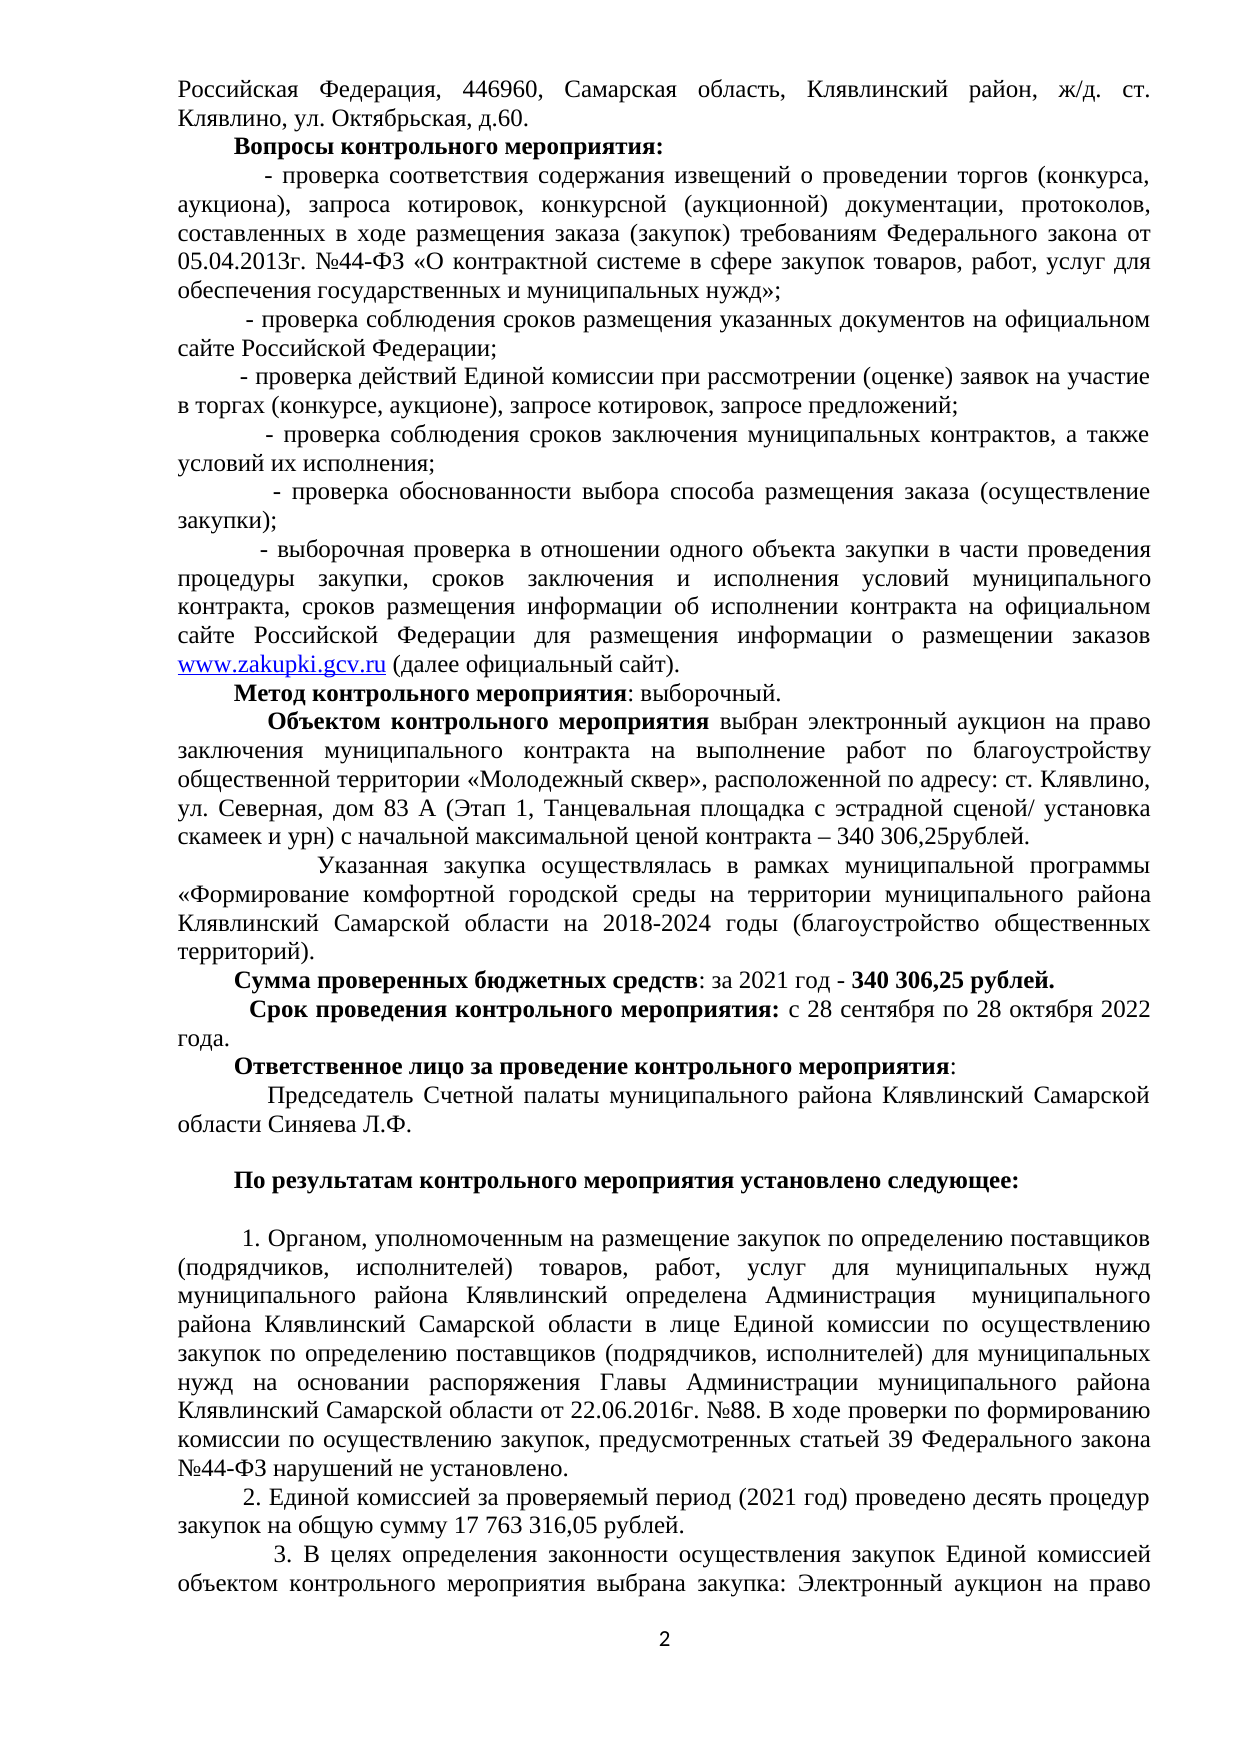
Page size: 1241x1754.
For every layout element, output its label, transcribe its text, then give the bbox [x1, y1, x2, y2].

text По результатам контрольного мероприятия установлено следующее: [177, 1166, 1152, 1194]
text Метод контрольного мероприятия: выборочный. [177, 678, 1152, 706]
text Председатель Счетной палаты муниципального района Клявлинский Самарской области Синяева Л.Ф. [177, 1080, 1152, 1138]
text Вопросы контрольного мероприятия: [177, 131, 1152, 160]
text - проверка действий Единой комиссии при рассмотрении (оценке) заявок на участие в торгах (конкурсе, аукционе), запросе котировок, запросе предложений; [177, 361, 1152, 419]
text - выборочная проверка в отношении одного объекта закупки в части проведения процедуры закупки, сроков заключения и исполнения условий муниципального контракта, сроков размещения информации об исполнении контракта на официальном сайте Российской Федерации для размещения информации о размещении заказов www.zakupki.gcv.ru (далее официальный сайт). [177, 534, 1152, 678]
text - проверка соблюдения сроков заключения муниципальных контрактов, а также условий их исполнения; [177, 419, 1152, 476]
text Срок проведения контрольного мероприятия: с 28 сентября по 28 октября 2022 года. [177, 994, 1152, 1051]
text Российская Федерация, 446960, Самарская область, Клявлинский район, ж/д. ст. Клявлино, ул. Октябрьская, д.60. [177, 74, 1152, 131]
text Указанная закупка осуществлялась в рамках муниципальной программы «Формирование комфортной городской среды на территории муниципального района Клявлинский Самарской области на 2018-2024 годы (благоустройство общественных территорий). [177, 850, 1152, 965]
text - проверка обоснованности выбора способа размещения заказа (осуществление закупки); [177, 476, 1152, 534]
text Ответственное лицо за проведение контрольного мероприятия: [177, 1051, 1152, 1080]
text Объектом контрольного мероприятия выбран электронный аукцион на право заключения муниципального контракта на выполнение работ по благоустройству общественной территории «Молодежный сквер», расположенной по адресу: ст. Клявлино, ул. Северная, дом 83 А (Этап 1, Танцевальная площадка с эстрадной сценой/ установка скамеек и урн) с начальной максимальной ценой контракта – 340 306,25рублей. [177, 706, 1152, 850]
text 2. Единой комиссией за проверяемый период (2021 год) проведено десять процедур закупок на общую сумму 17 763 316,05 рублей. [177, 1482, 1152, 1539]
text - проверка соответствия содержания извещений о проведении торгов (конкурса, аукциона), запроса котировок, конкурсной (аукционной) документации, протоколов, составленных в ходе размещения заказа (закупок) требованиям Федерального закона от 05.04.2013г. №44-ФЗ «О контрактной системе в сфере закупок товаров, работ, услуг для обеспечения государственных и муниципальных нужд»; [177, 160, 1152, 304]
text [177, 1539, 1152, 1597]
text 1. Органом, уполномоченным на размещение закупок по определению поставщиков (подрядчиков, исполнителей) товаров, работ, услуг для муниципальных нужд муниципального района Клявлинский определена Администрация муниципального района Клявлинский Самарской области в лице Единой комиссии по осуществлению закупок по определению поставщиков (подрядчиков, исполнителей) для муниципальных нужд на основании распоряжения Главы Администрации муниципального района Клявлинский Самарской области от 22.06.2016г. №88. В ходе проверки по формированию комиссии по осуществлению закупок, предусмотренных статьей 39 Федерального закона №44-ФЗ нарушений не установлено. [177, 1223, 1152, 1482]
text - проверка соблюдения сроков размещения указанных документов на официальном сайте Российской Федерации; [177, 304, 1152, 361]
text Сумма проверенных бюджетных средств: за 2021 год - 340 306,25 рублей. [177, 965, 1152, 994]
